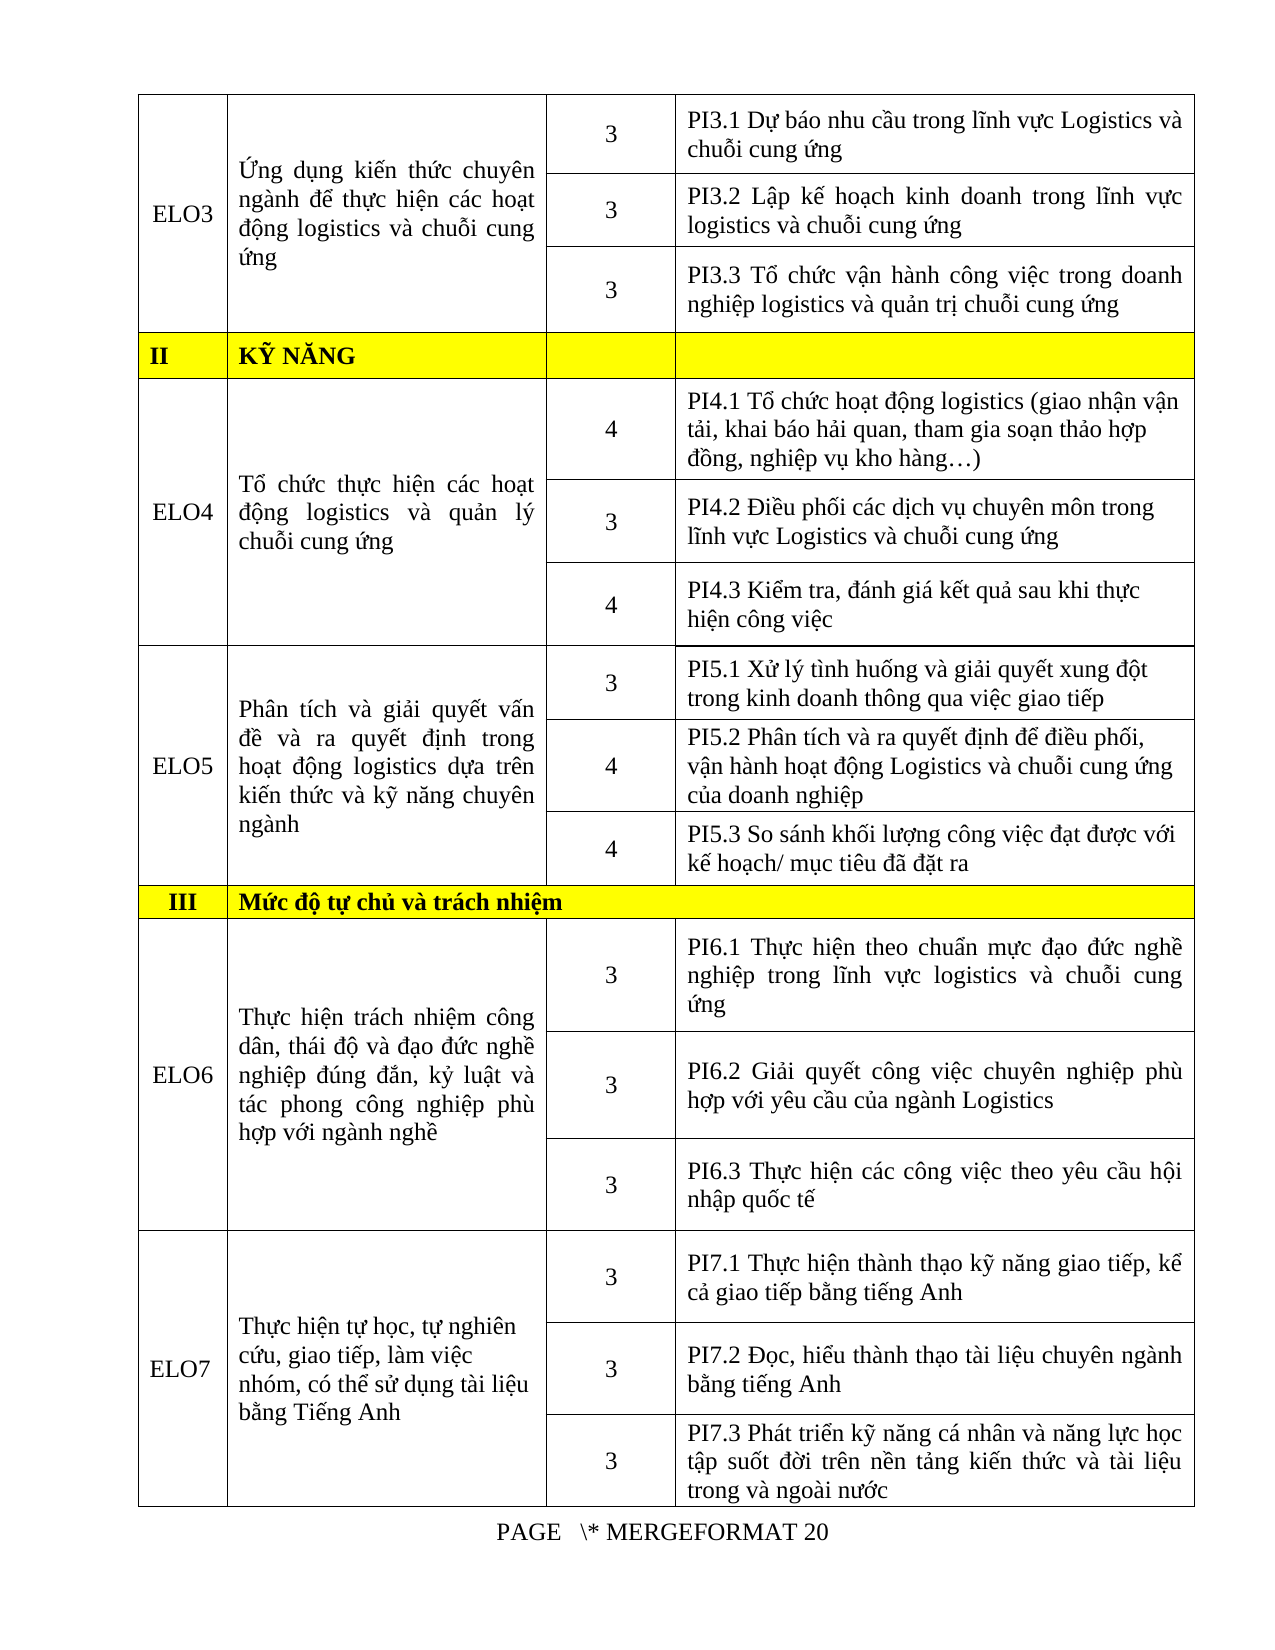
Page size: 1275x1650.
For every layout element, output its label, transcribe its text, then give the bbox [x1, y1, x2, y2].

table_cell PI7.3 Phát triển kỹ năng cá nhân và năng lực học tập suốt đời trên nền tảng kiến thức và tài liệu trong và ngoài nước [676, 1415, 1194, 1506]
table_cell III [139, 886, 227, 918]
table_cell PI6.3 Thực hiện các công việc theo yêu cầu hội nhập quốc tế [676, 1139, 1194, 1230]
table_cell 3 [547, 1323, 675, 1414]
table_cell 3 [547, 174, 675, 246]
table_cell 4 [547, 379, 675, 479]
table_cell 4 [547, 720, 675, 811]
table_cell PI4.2 Điều phối các dịch vụ chuyên môn trong lĩnh vực Logistics và chuỗi cung ứng [676, 480, 1194, 562]
table_cell 3 [547, 1032, 675, 1138]
table_cell [676, 333, 1194, 378]
table_cell PI5.2 Phân tích và ra quyết định để điều phối, vận hành hoạt động Logistics và chuỗi cung ứng của doanh nghiệp [676, 720, 1194, 811]
table_cell 3 [547, 1139, 675, 1230]
table_cell 4 [547, 563, 675, 645]
table_cell PI5.1 Xử lý tình huống và giải quyết xung đột trong kinh doanh thông qua việc giao tiếp [676, 647, 1194, 719]
table_cell PI3.3 Tổ chức vận hành công việc trong doanh nghiệp logistics và quản trị chuỗi cung ứng [676, 247, 1194, 332]
table_cell PI6.2 Giải quyết công việc chuyên nghiệp phù hợp với yêu cầu của ngành Logistics [676, 1032, 1194, 1138]
table_cell PI7.1 Thực hiện thành thạo kỹ năng giao tiếp, kể cả giao tiếp bằng tiếng Anh [676, 1231, 1194, 1322]
table_cell Phân tích và giải quyết vấn đề và ra quyết định trong hoạt động logistics dựa trên kiến thức và kỹ năng chuyên ngành [228, 646, 546, 884]
table_cell PI7.2 Đọc, hiểu thành thạo tài liệu chuyên ngành bằng tiếng Anh [676, 1323, 1194, 1414]
table_cell ELO6 [139, 919, 227, 1230]
table_cell PI4.1 Tổ chức hoạt động logistics (giao nhận vận tải, khai báo hải quan, tham gia soạn thảo hợp đồng, nghiệp vụ kho hàng…) [676, 379, 1194, 479]
table_cell 3 [547, 1415, 675, 1506]
table_cell ELO7 [139, 1231, 227, 1506]
table_cell II [139, 333, 227, 378]
table_cell 3 [547, 646, 675, 719]
table_cell KỸ NĂNG [228, 333, 546, 378]
table_cell 3 [547, 480, 675, 562]
table_cell 3 [547, 1231, 675, 1322]
table_cell PI5.3 So sánh khối lượng công việc đạt được với kế hoạch/ mục tiêu đã đặt ra [676, 812, 1194, 884]
table_cell Ứng dụng kiến thức chuyên ngành để thực hiện các hoạt động logistics và chuỗi cung ứng [228, 95, 546, 332]
table_cell Thực hiện trách nhiệm công dân, thái độ và đạo đức nghề nghiệp đúng đắn, kỷ luật và tác phong công nghiệp phù hợp với ngành nghề [228, 919, 546, 1230]
table_cell 4 [547, 812, 675, 884]
table_cell [547, 333, 675, 378]
table_cell PI6.1 Thực hiện theo chuẩn mực đạo đức nghề nghiệp trong lĩnh vực logistics và chuỗi cung ứng [676, 919, 1194, 1031]
table_cell 3 [547, 919, 675, 1031]
table_cell PI4.3 Kiểm tra, đánh giá kết quả sau khi thực hiện công việc [676, 563, 1194, 645]
table_cell PI3.2 Lập kế hoạch kinh doanh trong lĩnh vực logistics và chuỗi cung ứng [676, 174, 1194, 246]
table_cell ELO4 [139, 379, 227, 645]
table_cell ELO3 [139, 95, 227, 332]
table_cell ELO5 [139, 646, 227, 884]
table_cell 3 [547, 95, 675, 173]
table_cell PI3.1 Dự báo nhu cầu trong lĩnh vực Logistics và chuỗi cung ứng [676, 95, 1194, 173]
table_cell Thực hiện tự học, tự nghiên cứu, giao tiếp, làm việc nhóm, có thể sử dụng tài liệu bằng Tiếng Anh [228, 1231, 546, 1506]
table_cell 3 [547, 247, 675, 332]
table_cell Tổ chức thực hiện các hoạt động logistics và quản lý chuỗi cung ứng [228, 379, 546, 645]
table_cell Mức độ tự chủ và trách nhiệm [228, 886, 1194, 918]
